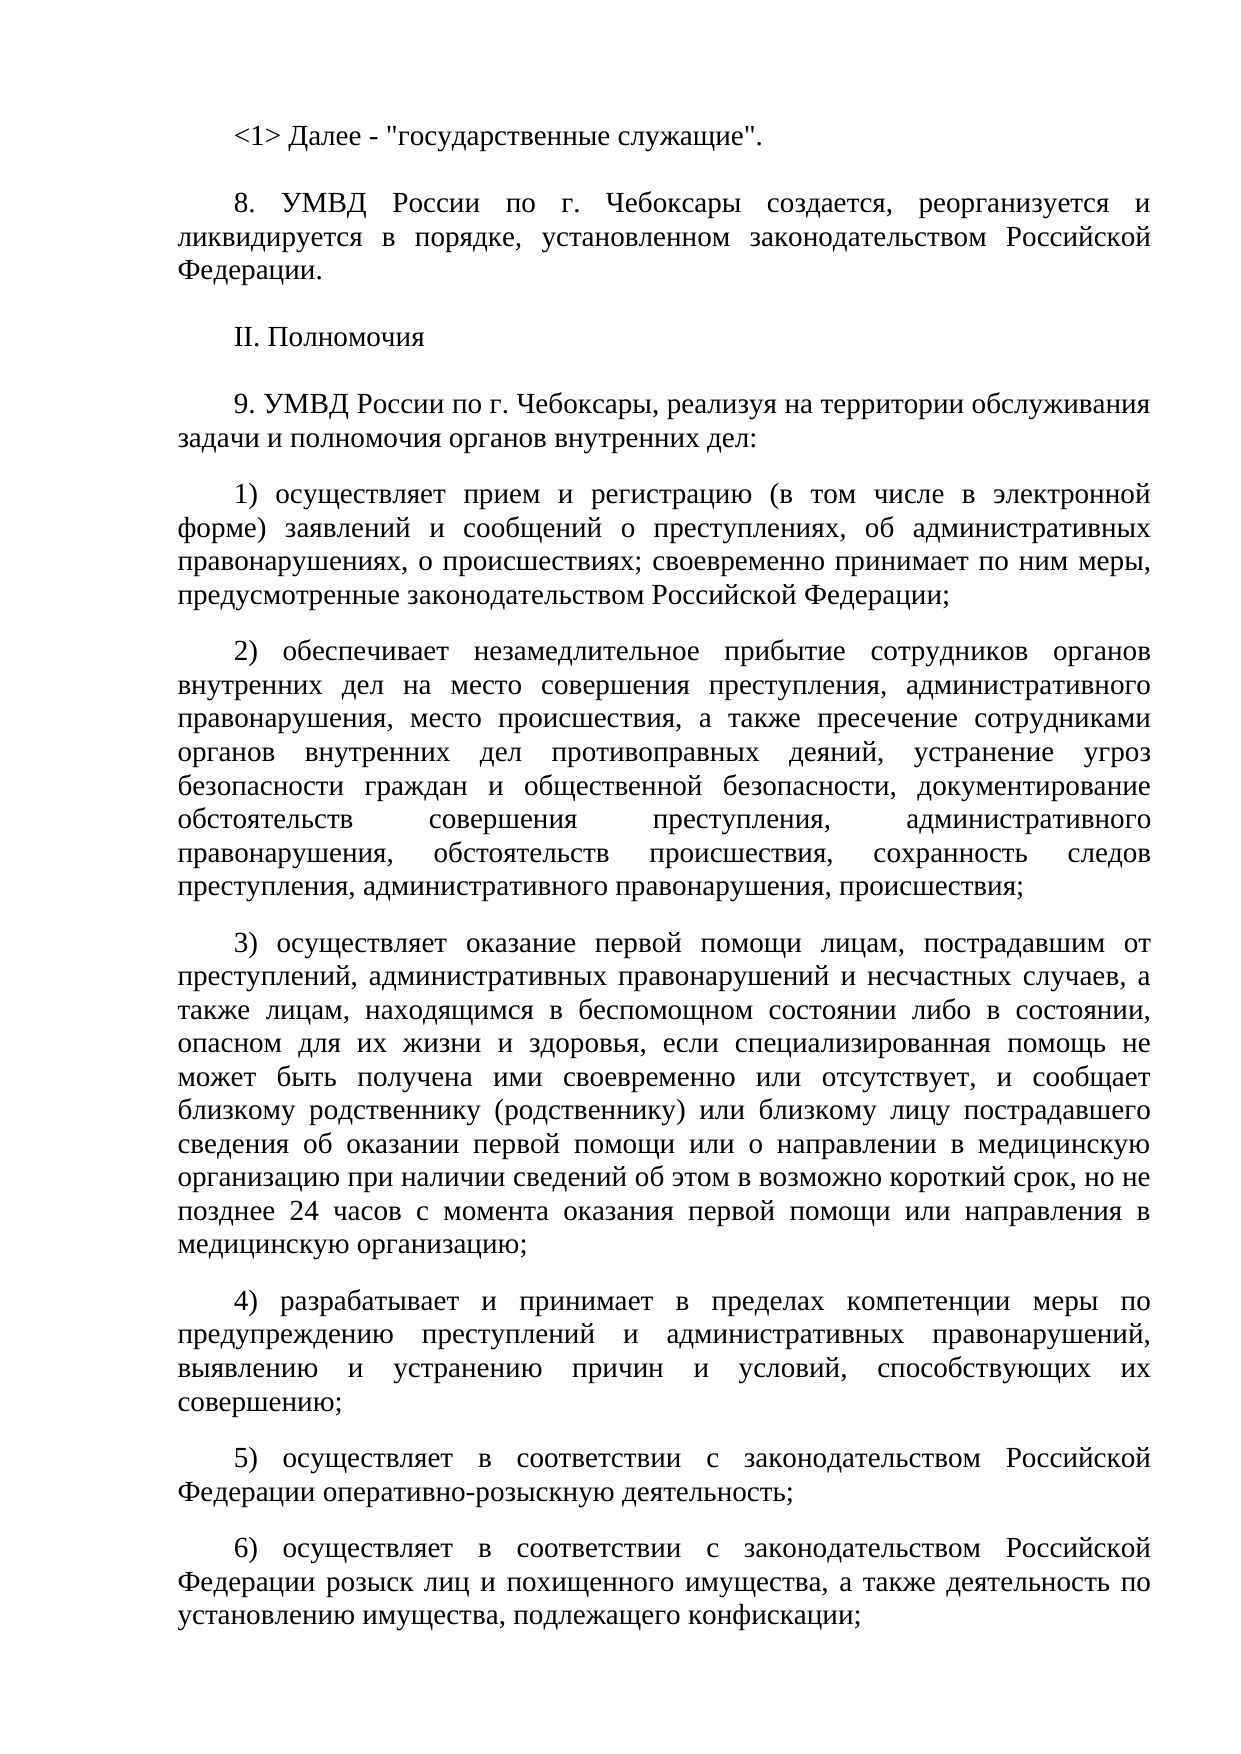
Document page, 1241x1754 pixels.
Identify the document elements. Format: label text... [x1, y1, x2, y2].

text 5) осуществляет в соответствии с законодательством Российской Федерации оперативно-розыскную деятельность; [177, 1440, 1152, 1507]
text 2) обеспечивает незамедлительное прибытие сотрудников органов внутренних дел на место совершения преступления, административного правонарушения, место происшествия, а также пресечение сотрудниками органов внутренних дел противоправных деяний, устранение угроз безопасности граждан и общественной безопасности, документирование обстоятельств совершения преступления, административного правонарушения, обстоятельств происшествия, сохранность следов преступления, административного правонарушения, происшествия; [177, 633, 1152, 902]
text 4) разрабатывает и принимает в пределах компетенции меры по предупреждению преступлений и административных правонарушений, выявлению и устранению причин и условий, способствующих их совершению; [177, 1283, 1152, 1417]
text 8. УМВД России по г. Чебоксары создается, реорганизуется и ликвидируется в порядке, установленном законодательством Российской Федерации. [177, 185, 1152, 286]
text 9. УМВД России по г. Чебоксары, реализуя на территории обслуживания задачи и полномочия органов внутренних дел: [177, 386, 1152, 453]
text II. Полномочия [177, 319, 1152, 353]
text 6) осуществляет в соответствии с законодательством Российской Федерации розыск лиц и похищенного имущества, а также деятельность по установлению имущества, подлежащего конфискации; [177, 1530, 1152, 1631]
text 3) осуществляет оказание первой помощи лицам, пострадавшим от преступлений, административных правонарушений и несчастных случаев, а также лицам, находящимся в беспомощном состоянии либо в состоянии, опасном для их жизни и здоровья, если специализированная помощь не может быть получена ими своевременно или отсутствует, и сообщает близкому родственнику (родственнику) или близкому лицу пострадавшего сведения об оказании первой помощи или о направлении в медицинскую организацию при наличии сведений об этом в возможно короткий срок, но не позднее 24 часов с момента оказания первой помощи или направления в медицинскую организацию; [177, 925, 1152, 1260]
text 1) осуществляет прием и регистрацию (в том числе в электронной форме) заявлений и сообщений о преступлениях, об административных правонарушениях, о происшествиях; своевременно принимает по ним меры, предусмотренные законодательством Российской Федерации; [177, 476, 1152, 611]
text <1> Далее - "государственные служащие". [177, 118, 1152, 152]
